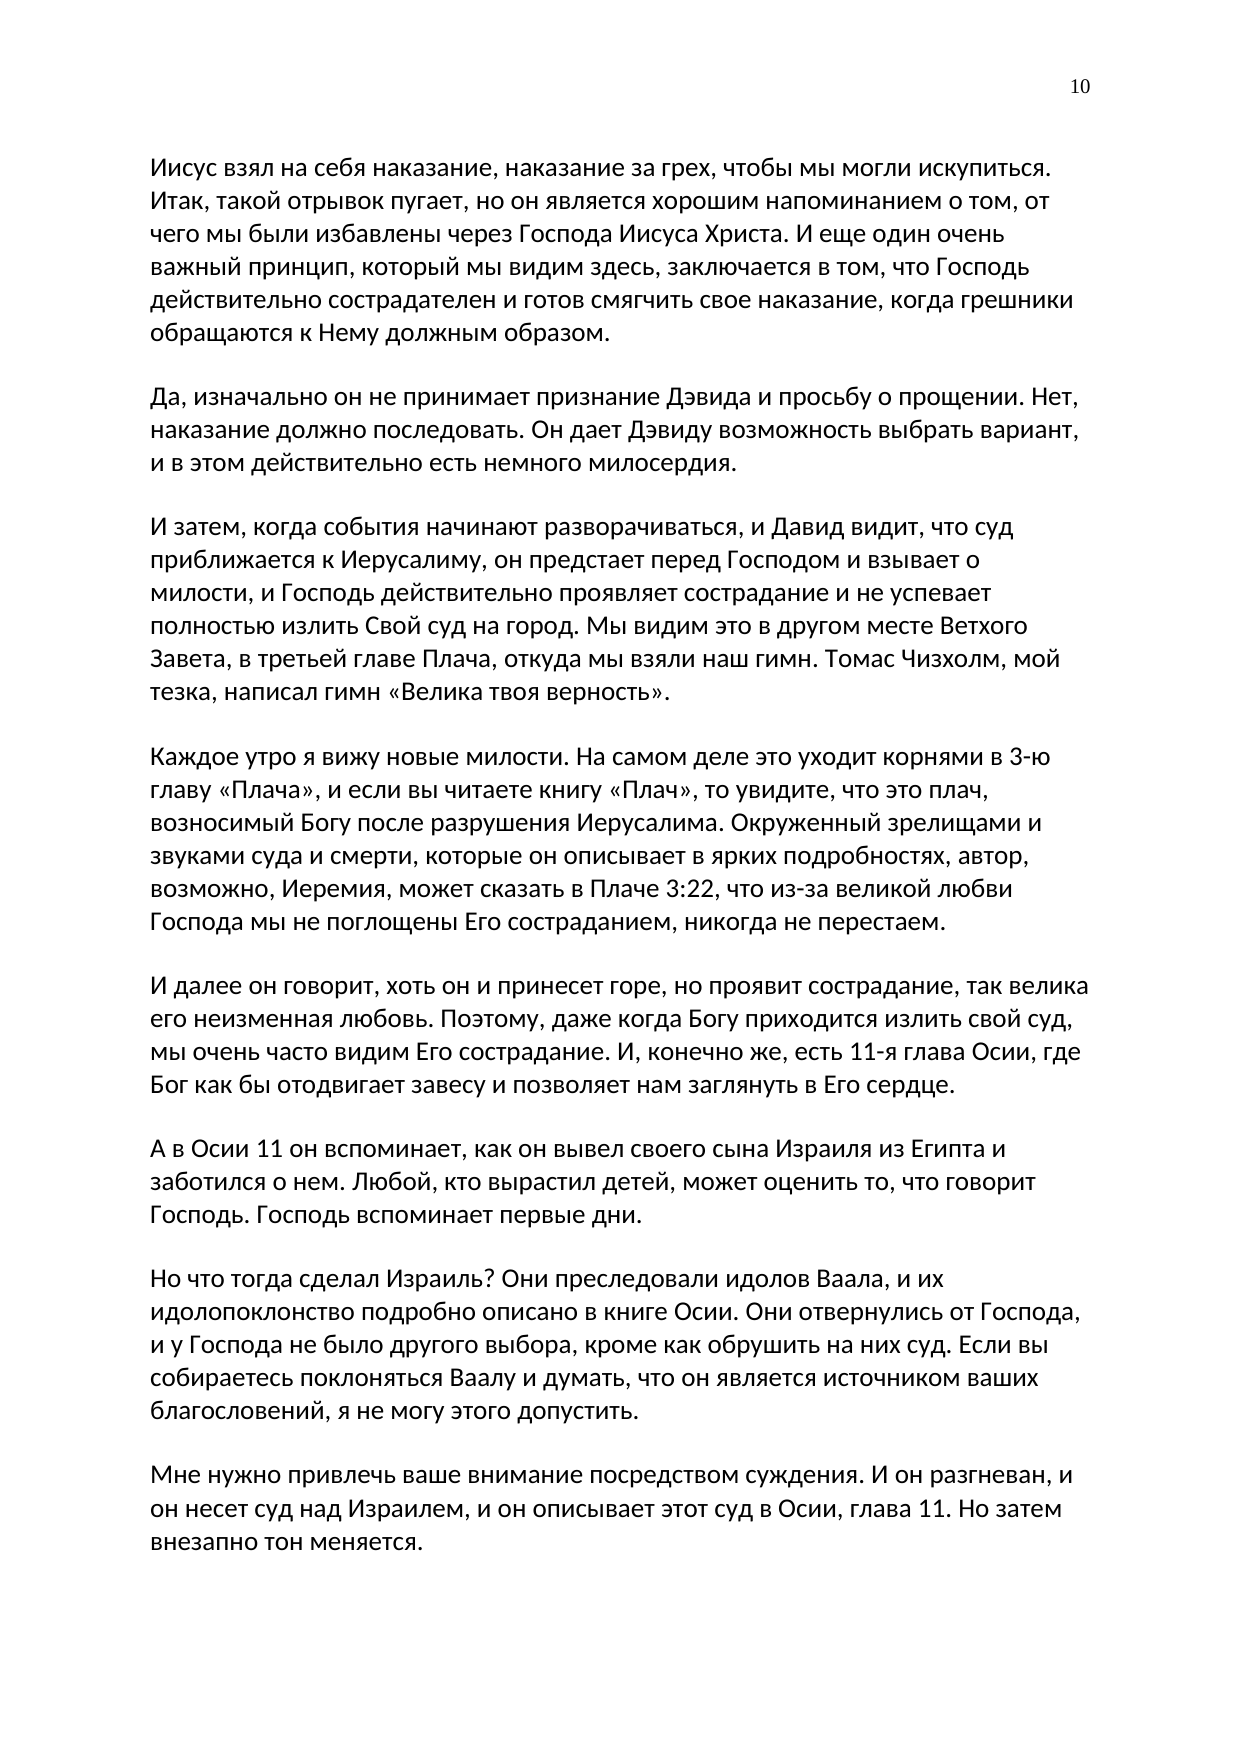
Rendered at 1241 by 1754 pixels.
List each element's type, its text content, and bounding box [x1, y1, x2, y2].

text И затем, когда события начинают разворачиваться, и Давид видит, что суд приближается к Иерусалиму, он предстает перед Господом и взывает о милости, и Господь действительно проявляет сострадание и не успевает полностью излить Свой суд на город. Мы видим это в другом месте Ветхого Завета, в третьей главе Плача, откуда мы взяли наш гимн. Томас Чизхолм, мой тезка, написал гимн «Велика твоя верность». [150, 509, 1090, 708]
text И далее он говорит, хоть он и принесет горе, но проявит сострадание, так велика его неизменная любовь. Поэтому, даже когда Богу приходится излить свой суд, мы очень часто видим Его сострадание. И, конечно же, есть 11-я глава Осии, где Бог как бы отодвигает завесу и позволяет нам заглянуть в Его сердце. [150, 968, 1090, 1100]
text Иисус взял на себя наказание, наказание за грех, чтобы мы могли искупиться. Итак, такой отрывок пугает, но он является хорошим напоминанием о том, от чего мы были избавлены через Господа Иисуса Христа. И еще один очень важный принцип, который мы видим здесь, заключается в том, что Господь действительно сострадателен и готов смягчить свое наказание, когда грешники обращаются к Нему должным образом. [150, 150, 1090, 348]
text Да, изначально он не принимает признание Дэвида и просьбу о прощении. Нет, наказание должно последовать. Он дает Дэвиду возможность выбрать вариант, и в этом действительно есть немного милосердия. [150, 379, 1090, 478]
text Но что тогда сделал Израиль? Они преследовали идолов Ваала, и их идолопоклонство подробно описано в книге Осии. Они отвернулись от Господа, и у Господа не было другого выбора, кроме как обрушить на них суд. Если вы собираетесь поклоняться Ваалу и думать, что он является источником ваших благословений, я не могу этого допустить. [150, 1261, 1090, 1427]
text А в Осии 11 он вспоминает, как он вывел своего сына Израиля из Египта и заботился о нем. Любой, кто вырастил детей, может оценить то, что говорит Господь. Господь вспоминает первые дни. [150, 1131, 1090, 1230]
text Мне нужно привлечь ваше внимание посредством суждения. И он разгневан, и он несет суд над Израилем, и он описывает этот суд в Осии, глава 11. Но затем внезапно тон меняется. [150, 1458, 1090, 1557]
text Каждое утро я вижу новые милости. На самом деле это уходит корнями в 3-ю главу «Плача», и если вы читаете книгу «Плач», то увидите, что это плач, возносимый Богу после разрушения Иерусалима. Окруженный зрелищами и звуками суда и смерти, которые он описывает в ярких подробностях, автор, возможно, Иеремия, может сказать в Плаче 3:22, что из-за великой любви Господа мы не поглощены Его состраданием, никогда не перестаем. [150, 739, 1090, 937]
